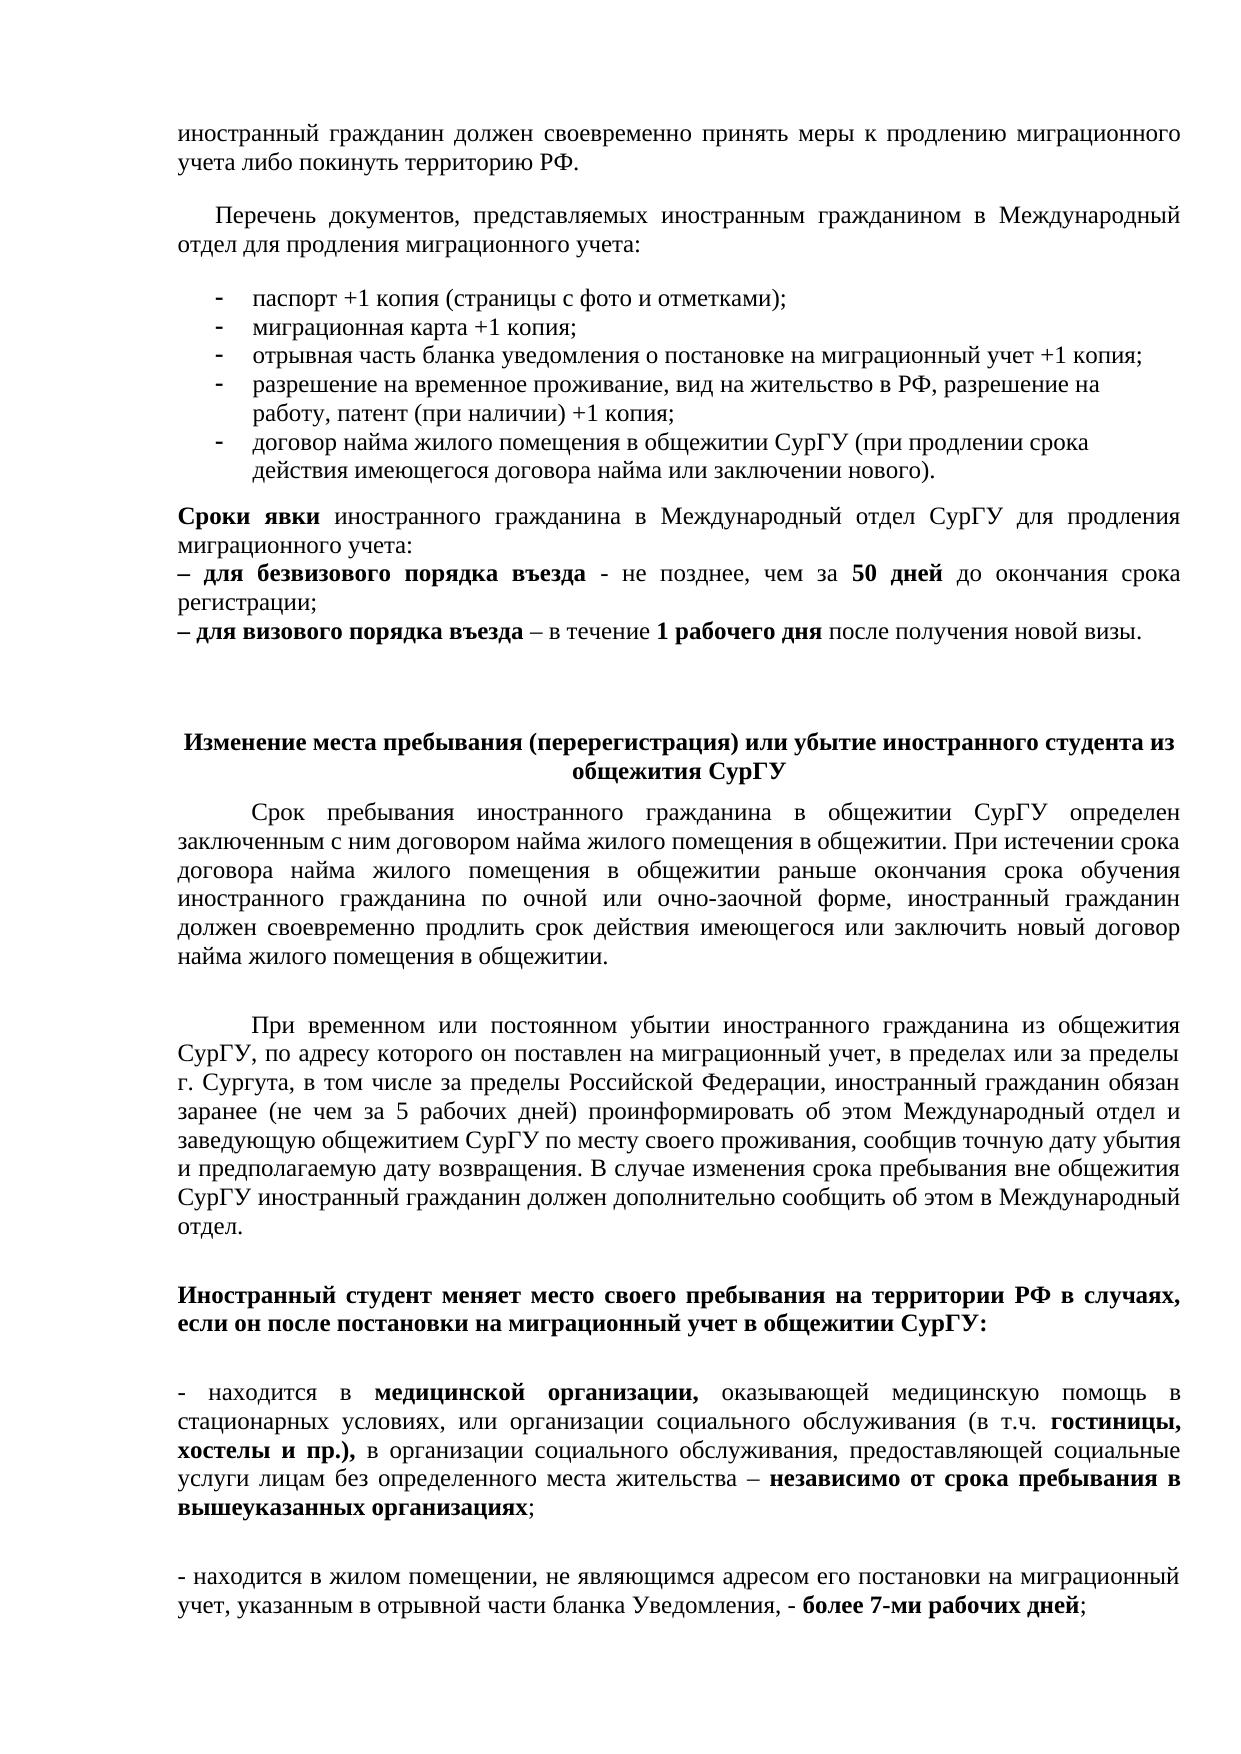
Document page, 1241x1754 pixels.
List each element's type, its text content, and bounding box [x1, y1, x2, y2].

text - находится в жилом помещении, не являющимся адресом его постановки на миграционный учет, указанным в отрывной части бланка Уведомления, - более 7-ми рабочих дней; [177, 1561, 1181, 1618]
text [177, 118, 1181, 176]
list отрывная часть бланка уведомления о постановке на миграционный учет +1 копия; [215, 341, 1181, 369]
text При временном или постоянном убытии иностранного гражданина из общежития СурГУ, по адресу которого он поставлен на миграционный учет, в пределах или за пределы г. Сургута, в том числе за пределы Российской Федерации, иностранный гражданин обязан заранее (не чем за 5 рабочих дней) проинформировать об этом Международный отдел и заведующую общежитием СурГУ по месту своего проживания, сообщив точную дату убытия и предполагаемую дату возвращения. В случае изменения срока пребывания вне общежития СурГУ иностранный гражданин должен дополнительно сообщить об этом в Международный отдел. [177, 1010, 1181, 1240]
text Изменение места пребывания (перерегистрация) или убытие иностранного студента из общежития СурГУ [177, 727, 1181, 785]
text – для визового порядка въезда – в течение 1 рабочего дня после получения новой визы. [177, 616, 1181, 645]
list разрешение на временное проживание, вид на жительство в РФ, разрешение на работу, патент (при наличии) +1 копия; [215, 369, 1181, 427]
text – для безвизового порядка въезда - не позднее, чем за 50 дней до окончания срока регистрации; [177, 558, 1181, 616]
text Срок пребывания иностранного гражданина в общежитии СурГУ определен заключенным с ним договором найма жилого помещения в общежитии. При истечении срока договора найма жилого помещения в общежитии раньше окончания срока обучения иностранного гражданина по очной или очно-заочной форме, иностранный гражданин должен своевременно продлить срок действия имеющегося или заключить новый договор найма жилого помещения в общежитии. [177, 797, 1181, 970]
list паспорт +1 копия (страницы с фото и отметками); [215, 283, 1181, 312]
text Иностранный студент меняет место своего пребывания на территории РФ в случаях, если он после постановки на миграционный учет в общежитии СурГУ: [177, 1280, 1181, 1337]
list миграционная карта +1 копия; [215, 312, 1181, 341]
text Сроки явки иностранного гражданина в Международный отдел СурГУ для продления миграционного учета: [177, 501, 1181, 558]
text - находится в медицинской организации, оказывающей медицинскую помощь в стационарных условиях, или организации социального обслуживания (в т.ч. гостиницы, хостелы и пр.), в организации социального обслуживания, предоставляющей социальные услуги лицам без определенного места жительства – независимо от срока пребывания в вышеуказанных организациях; [177, 1377, 1181, 1521]
text Перечень документов, представляемых иностранным гражданином в Международный отдел для продления миграционного учета: [177, 201, 1181, 258]
list договор найма жилого помещения в общежитии СурГУ (при продлении срока действия имеющегося договора найма или заключении нового). [215, 427, 1181, 484]
